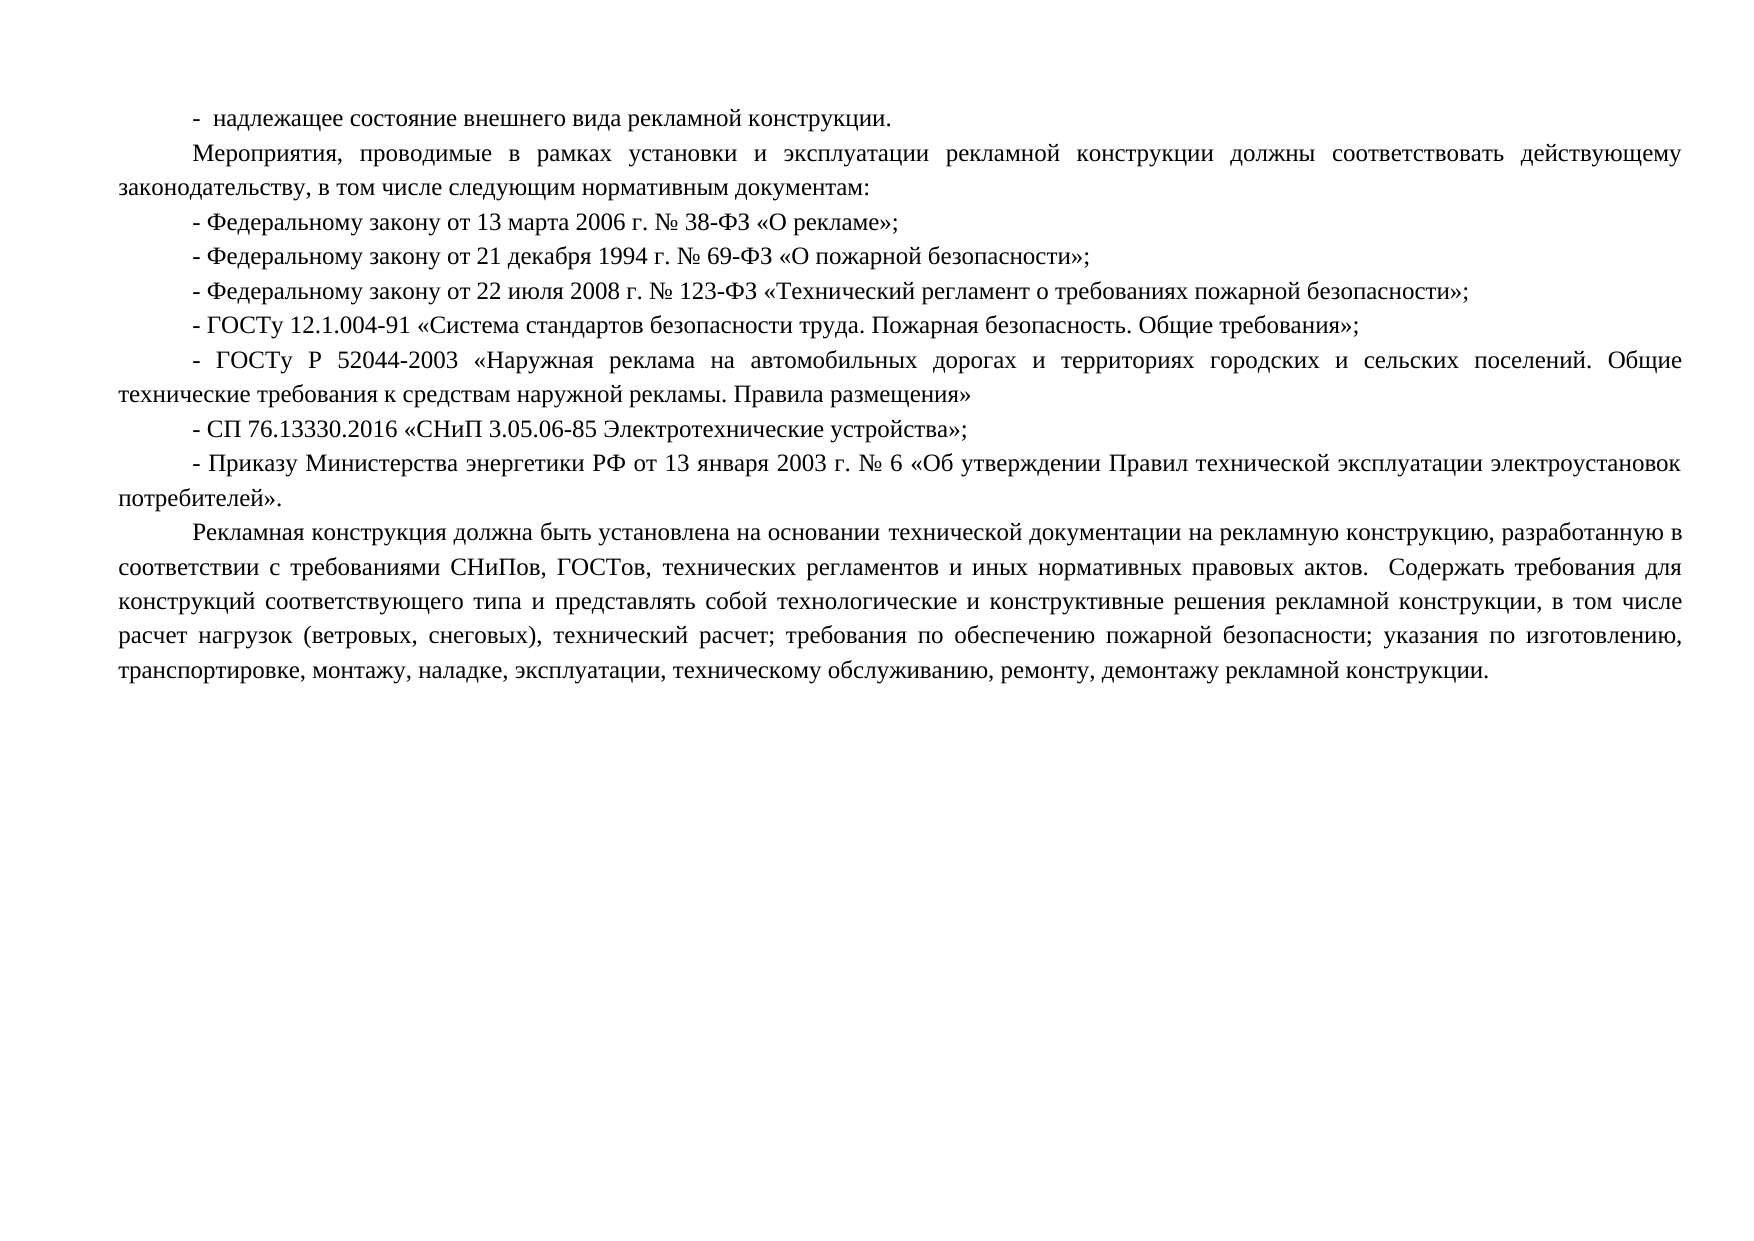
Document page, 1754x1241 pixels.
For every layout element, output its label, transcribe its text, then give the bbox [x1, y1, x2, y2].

text - СП 76.13330.2016 «СНиП 3.05.06-85 Электротехнические устройства»; [118, 414, 1683, 442]
text - Федеральному закону от 13 марта 2006 г. № 38-ФЗ «О рекламе»; [118, 207, 1683, 236]
text - ГОСТу Р 52044-2003 «Наружная реклама на автомобильных дорогах и территориях городских и сельских поселений. Общие технические требования к средствам наружной рекламы. Правила размещения» [118, 345, 1683, 408]
text - Федеральному закону от 21 декабря 1994 г. № 69-ФЗ «О пожарной безопасности»; [118, 241, 1683, 270]
text Рекламная конструкция должна быть установлена на основании технической документации на рекламную конструкцию, разработанную в соответствии с требованиями СНиПов, ГОСТов, технических регламентов и иных нормативных правовых актов. Содержать требования для конструкций соответствующего типа и представлять собой технологические и конструктивные решения рекламной конструкции, в том числе расчет нагрузок (ветровых, снеговых), технический расчет; требования по обеспечению пожарной безопасности; указания по изготовлению, транспортировке, монтажу, наладке, эксплуатации, техническому обслуживанию, ремонту, демонтажу рекламной конструкции. [118, 517, 1683, 684]
text - ГОСТу 12.1.004-91 «Система стандартов безопасности труда. Пожарная безопасность. Общие требования»; [118, 310, 1683, 339]
text - надлежащее состояние внешнего вида рекламной конструкции. [118, 103, 1683, 132]
text - Федеральному закону от 22 июля 2008 г. № 123-ФЗ «Технический регламент о требованиях пожарной безопасности»; [118, 276, 1683, 304]
text Мероприятия, проводимые в рамках установки и эксплуатации рекламной конструкции должны соответствовать действующему законодательству, в том числе следующим нормативным документам: [118, 138, 1683, 201]
text - Приказу Министерства энергетики РФ от 13 января 2003 г. № 6 «Об утверждении Правил технической эксплуатации электроустановок потребителей». [118, 448, 1683, 511]
